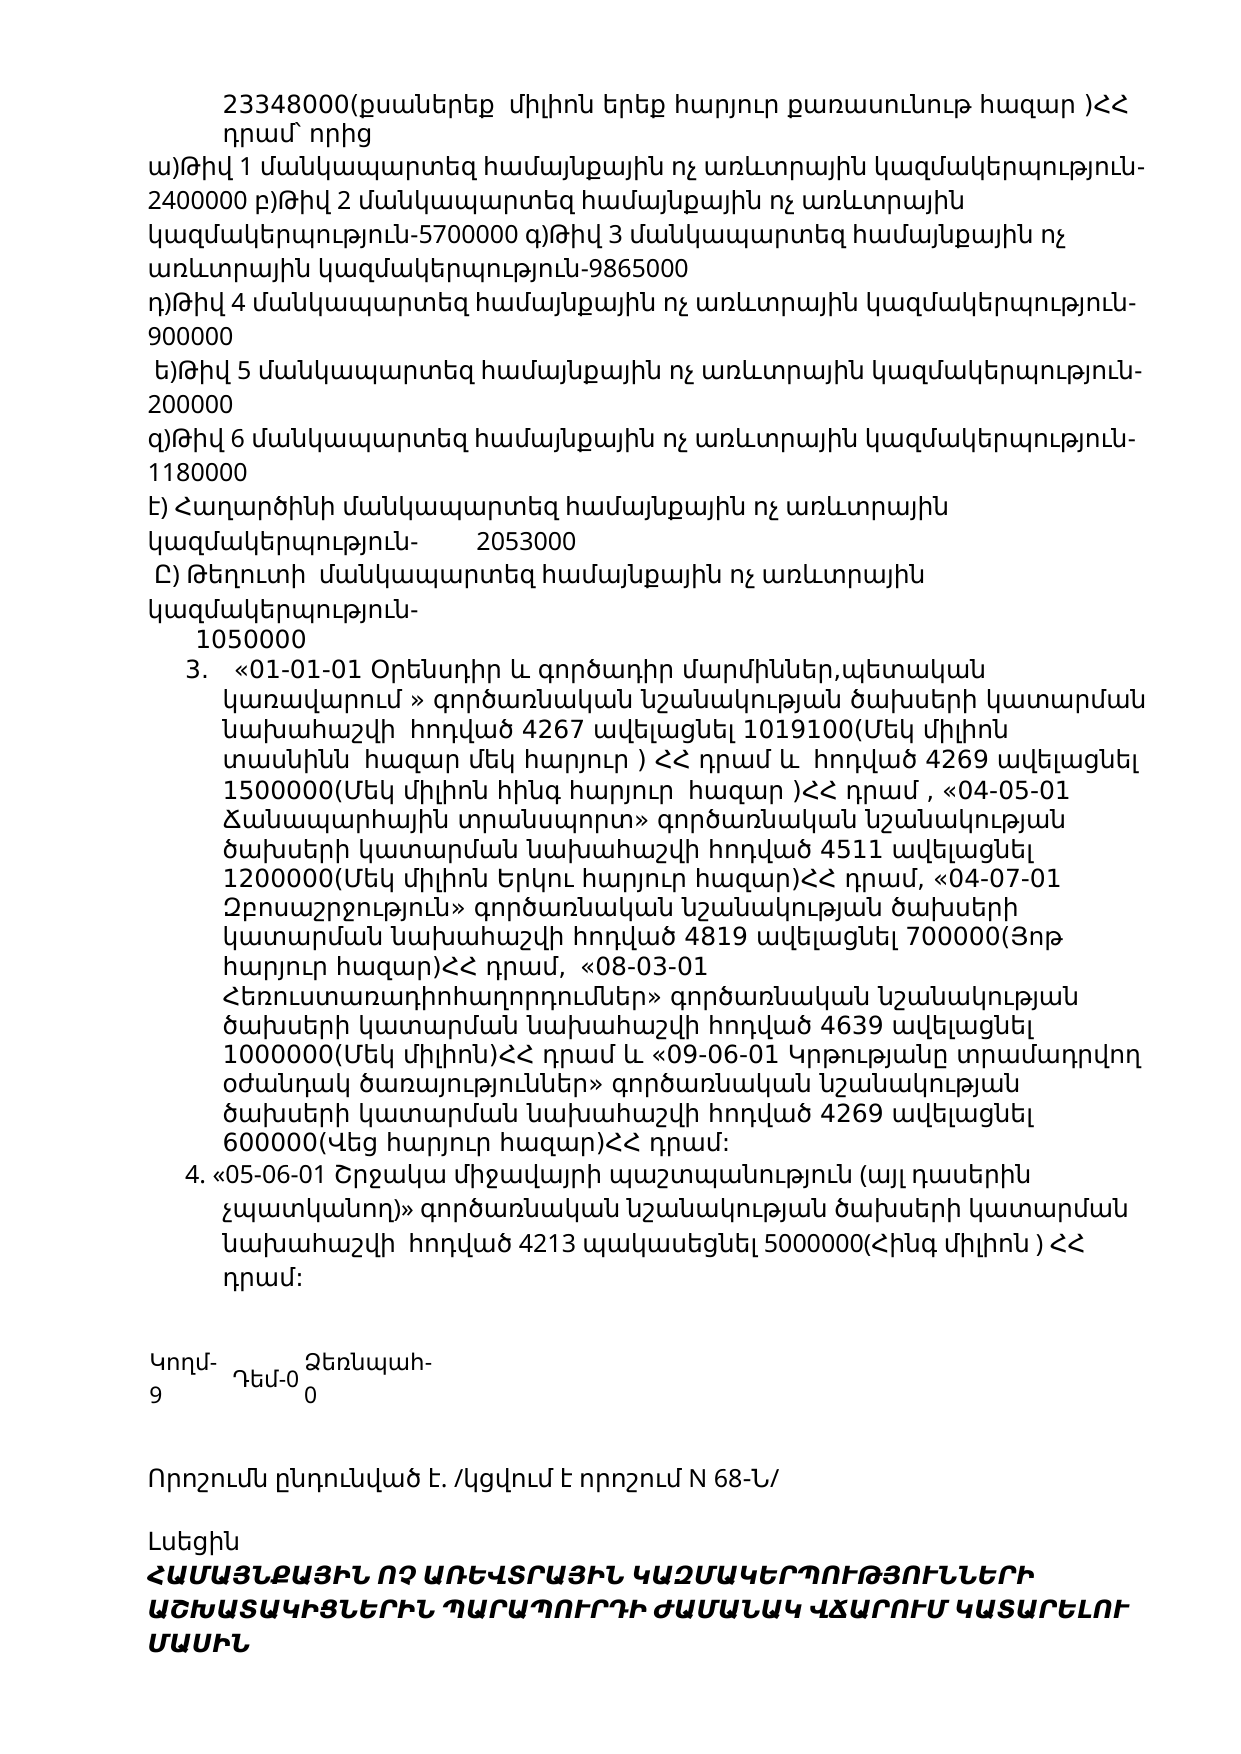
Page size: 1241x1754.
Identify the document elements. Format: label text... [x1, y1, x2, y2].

table_header Ձեռնպահ-0 [302, 1344, 436, 1431]
text ա)Թիվ 1 մանկապարտեզ համայնքային ոչ առևտրային կազմակերպություն-2400000 բ)Թիվ 2 մանկապարտեզ համայնքային ոչ առևտրային կազմակերպություն-5700000 գ)Թիվ 3 մանկապարտեզ համայնքային ոչ առևտրային կազմակերպություն-9865000 [147, 148, 1151, 285]
text է) Հաղարծինի մանկապարտեզ համայնքային ոչ առևտրային կազմակերպություն- 2053000 [147, 489, 1151, 557]
table_header Դեմ-0 [231, 1344, 302, 1431]
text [185, 89, 1151, 148]
text Լսեցին ՀԱՄԱՅՆՔԱՅԻՆ ՈՉ ԱՌԵՎՏՐԱՅԻՆ ԿԱԶՄԱԿԵՐՊՈՒԹՅՈՒՆՆԵՐԻ ԱՇԽԱՏԱԿԻՑՆԵՐԻՆ ՊԱՐԱՊՈՒՐԴԻ ԺԱՄԱՆԱԿ ՎՃԱՐՈՒՄ ԿԱՏԱՐԵԼՈՒ ՄԱՍԻՆ [147, 1523, 1151, 1660]
text զ)Թիվ 6 մանկապարտեզ համայնքային ոչ առևտրային կազմակերպություն-1180000 [147, 421, 1151, 489]
text ե)Թիվ 5 մանկապարտեզ համայնքային ոչ առևտրային կազմակերպություն-200000 [147, 353, 1151, 421]
text Որոշումն ընդունված է. /կցվում է որոշում N 68-Ն/ [147, 1460, 1151, 1494]
text 4. «05-06-01 Շրջակա միջավայրի պաշտպանություն (այլ դասերին չպատկանող)» գործառնական նշանակության ծախսերի կատարման նախահաշվի հոդված 4213 պակասեցնել 5000000(Հինգ միլիոն ) ՀՀ դրամ: [185, 1157, 1151, 1293]
text 3. «01-01-01 Օրենսդիր և գործադիր մարմիններ,պետական կառավարում » գործառնական նշանակության ծախսերի կատարման նախահաշվի հոդված 4267 ավելացնել 1019100(Մեկ միլիոն տասնինն հազար մեկ հարյուր ) ՀՀ դրամ և հոդված 4269 ավելացնել 1500000(Մեկ միլիոն հինգ հարյուր հազար )ՀՀ դրամ , «04-05-01 Ճանապարհային տրանսպորտ» գործառնական նշանակության ծախսերի կատարման նախահաշվի հոդված 4511 ավելացնել 1200000(Մեկ միլիոն Երկու հարյուր հազար)ՀՀ դրամ, «04-07-01 Զբոսաշրջություն» գործառնական նշանակության ծախսերի կատարման նախահաշվի հոդված 4819 ավելացնել 700000(Յոթ հարյուր հազար)ՀՀ դրամ, «08-03-01 Հեռուստառադիոհաղորդումներ» գործառնական նշանակության ծախսերի կատարման նախահաշվի հոդված 4639 ավելացնել 1000000(Մեկ միլիոն)ՀՀ դրամ և «09-06-01 Կրթությանը տրամադրվող օժանդակ ծառայություններ» գործառնական նշանակության ծախսերի կատարման նախահաշվի հոդված 4269 ավելացնել 600000(Վեց հարյուր հազար)ՀՀ դրամ: [185, 654, 1151, 1157]
text դ)Թիվ 4 մանկապարտեզ համայնքային ոչ առևտրային կազմակերպություն-900000 [147, 285, 1151, 353]
text Ը) Թեղուտի մանկապարտեզ համայնքային ոչ առևտրային կազմակերպություն- [147, 557, 1151, 625]
text 1050000 [147, 625, 1151, 654]
table_header Կողմ-9 [148, 1344, 231, 1431]
